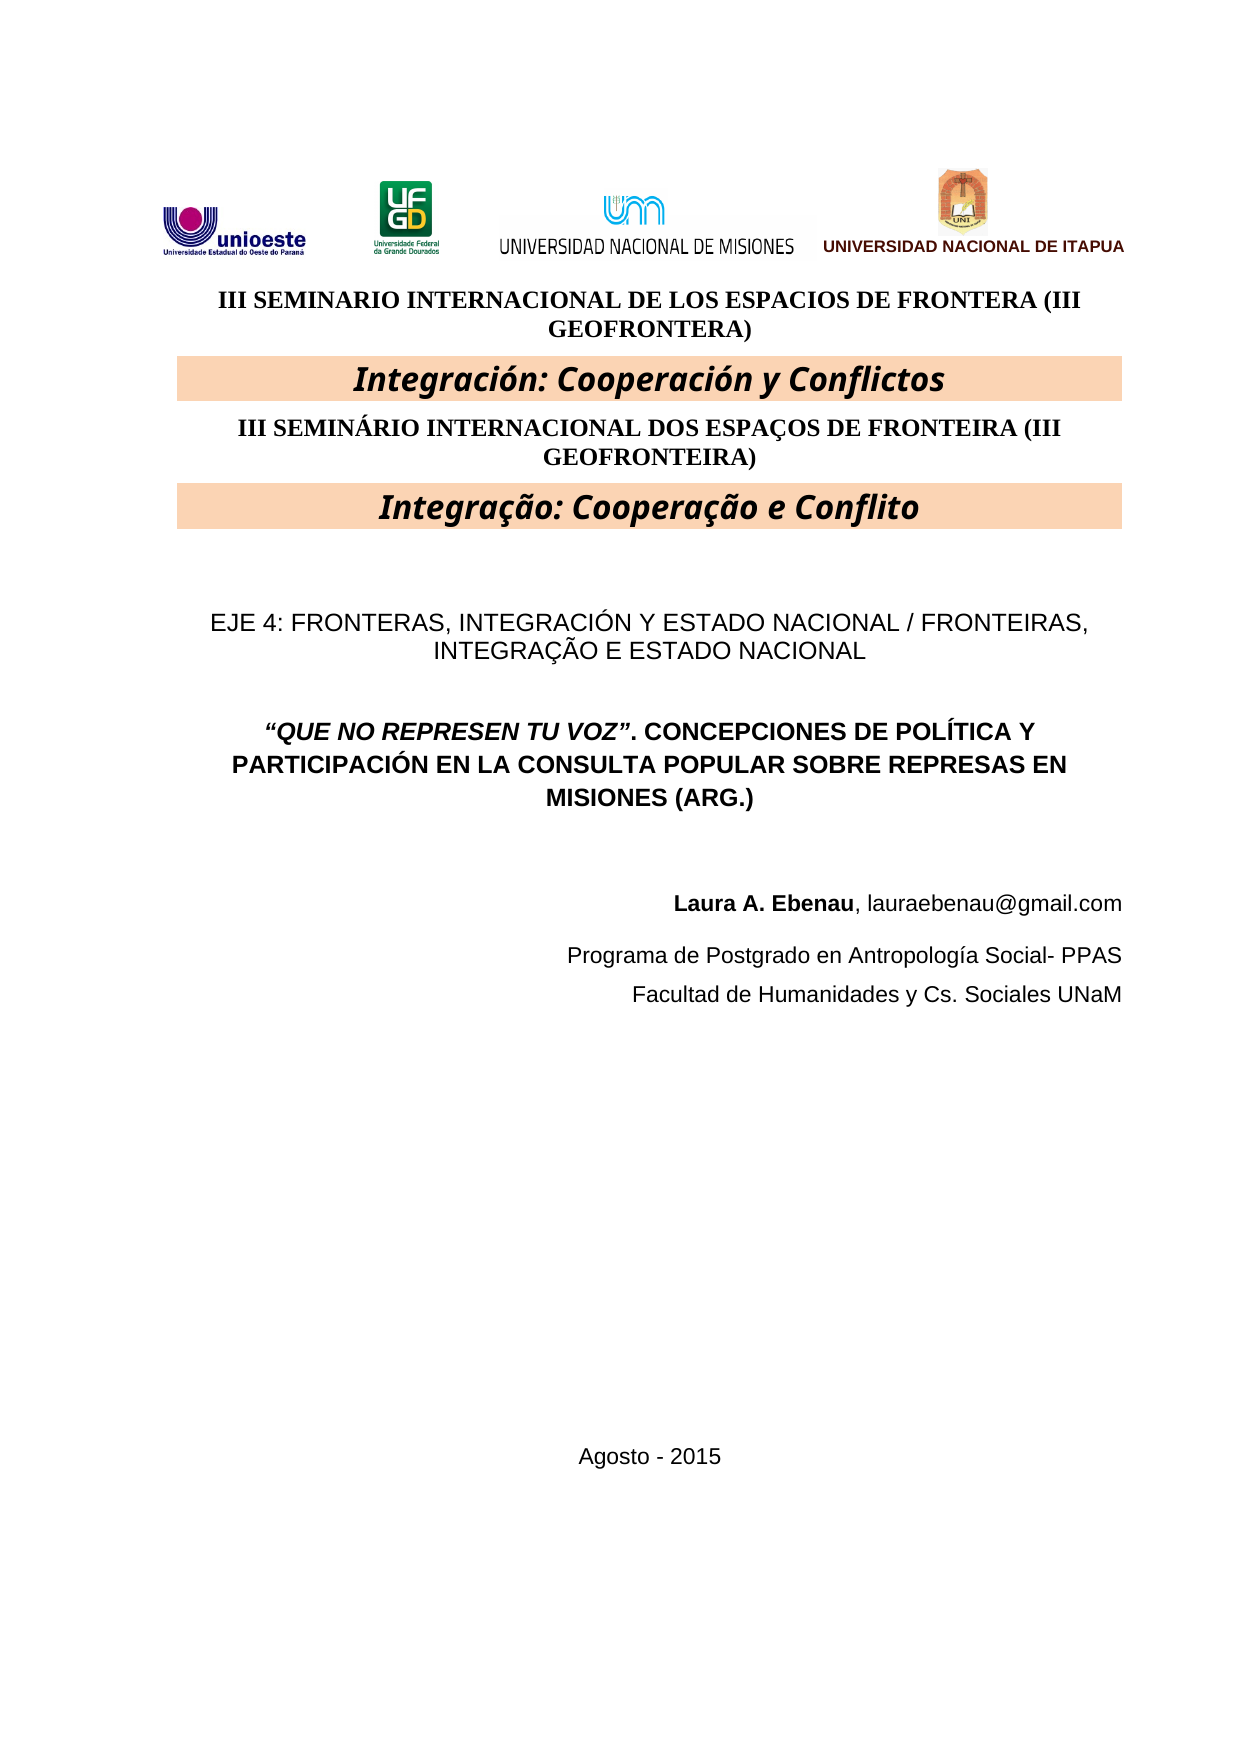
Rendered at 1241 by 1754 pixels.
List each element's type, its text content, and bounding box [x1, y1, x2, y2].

subtitle Integración: Cooperación y Conflictos [177, 356, 1122, 401]
picture [163, 207, 311, 261]
picture [498, 188, 817, 261]
subtitle III SEMINÁRIO INTERNACIONAL DOS ESPAÇOS DE FRONTEIRA (III GEOFRONTEIRA) [177, 413, 1122, 471]
subtitle Integração: Cooperação e Conflito [177, 483, 1122, 529]
text “QUE NO REPRESEN TU VOZ”. CONCEPCIONES DE POLÍTICA Y PARTICIPACIÓN EN LA CONSULTA POPULAR SOBRE REPRESAS EN MISIONES (ARG.) [177, 717, 1122, 812]
picture [938, 168, 988, 236]
text Laura A. Ebenau, lauraebenau@gmail.com [177, 890, 1122, 916]
text Programa de Postgrado en Antropología Social- PPAS [177, 942, 1122, 968]
text Agosto - 2015 [177, 1443, 1122, 1469]
text III SEMINARIO INTERNACIONAL DE LOS ESPACIOS DE FRONTERA (III GEOFRONTERA) [177, 286, 1122, 343]
text Facultad de Humanidades y Cs. Sociales UNaM [177, 981, 1122, 1008]
text EJE 4: FRONTERAS, INTEGRACIÓN Y ESTADO NACIONAL / FRONTEIRAS, INTEGRAÇÃO E ESTADO NACIONAL [177, 608, 1122, 665]
picture [374, 181, 439, 254]
